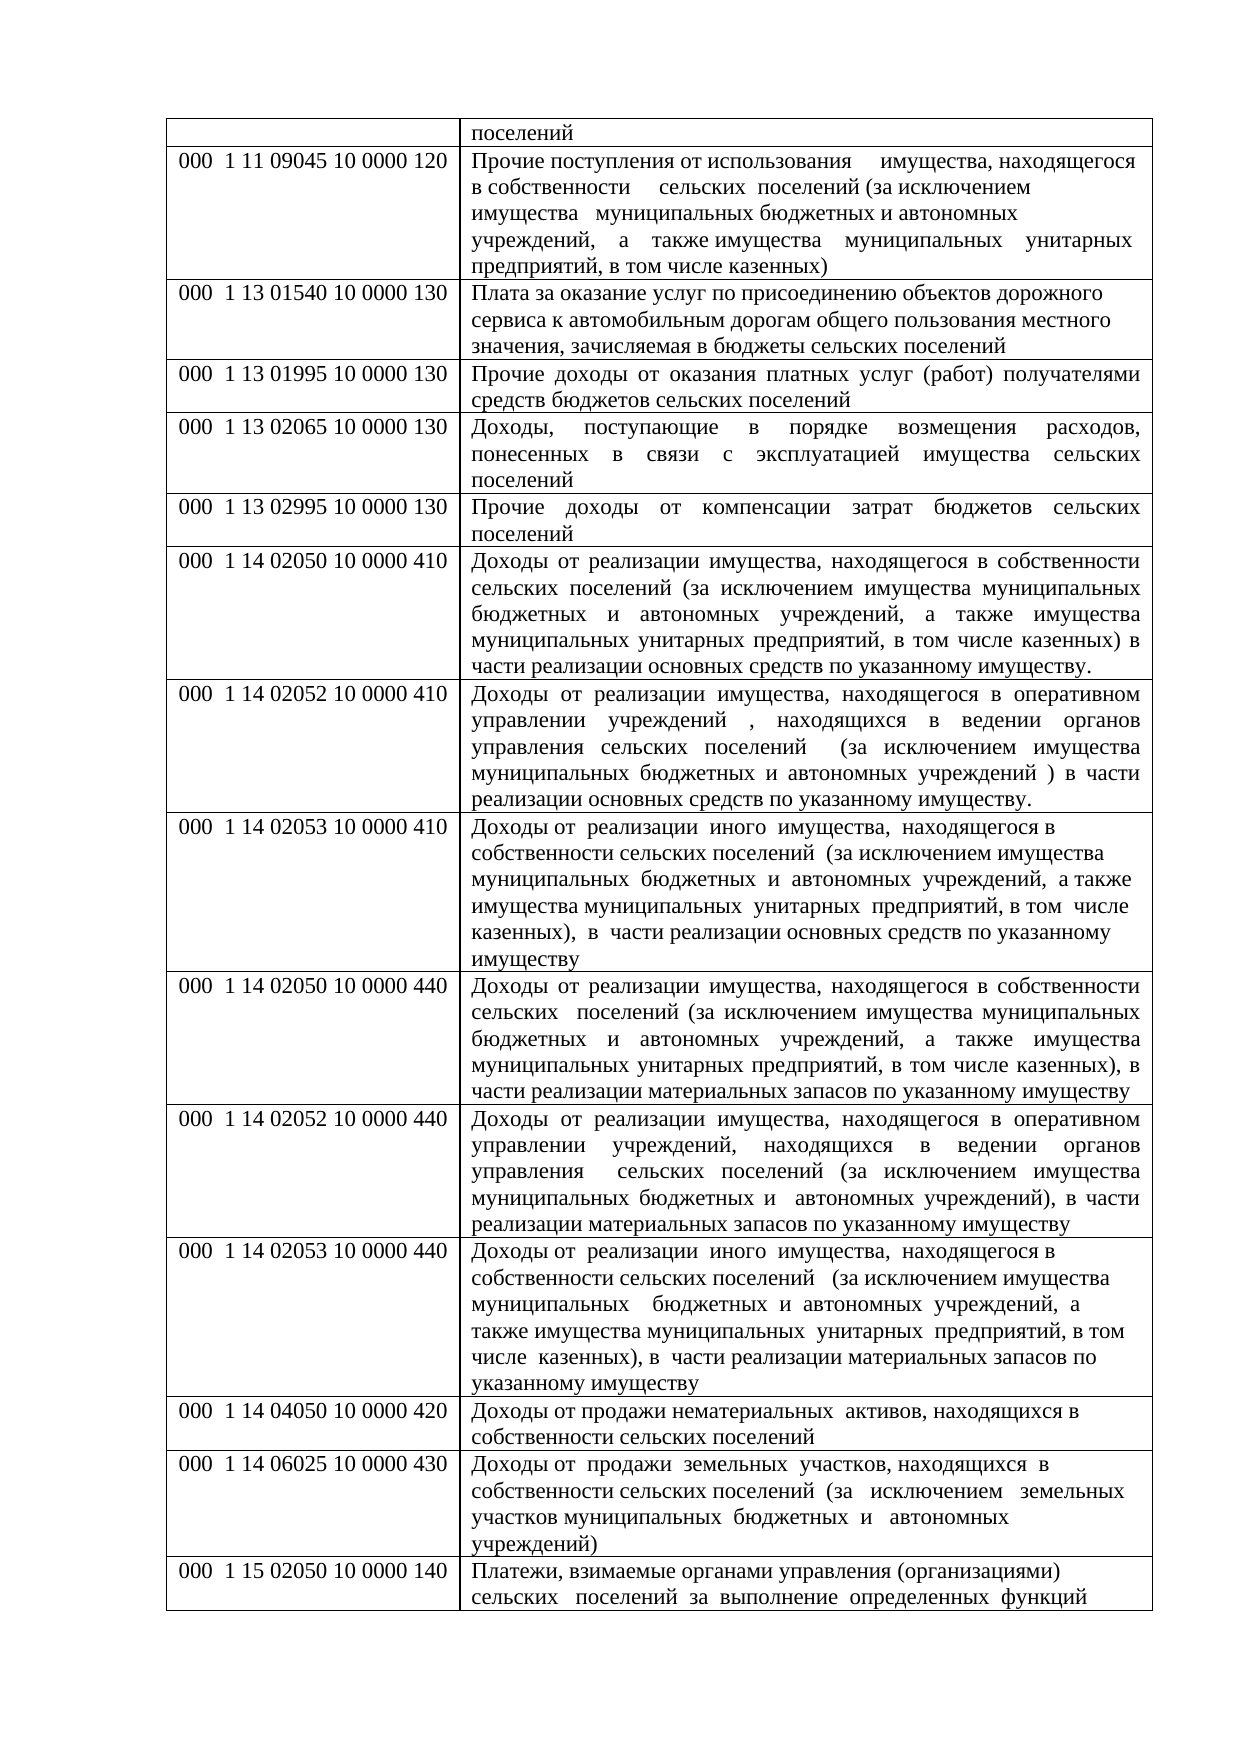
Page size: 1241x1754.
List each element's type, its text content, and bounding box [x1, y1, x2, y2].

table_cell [461, 119, 1152, 146]
table_cell 000 1 14 02052 10 0000 410 [167, 680, 459, 812]
table_cell Доходы от реализации имущества, находящегося в собственности сельских поселений (за исключением имущества муниципальных бюджетных и автономных учреждений, а также имущества муниципальных унитарных предприятий, в том числе казенных) в части реализации основных средств по указанному имуществу. [461, 547, 1152, 679]
table_cell Доходы от реализации имущества, находящегося в собственности сельских поселений (за исключением имущества муниципальных бюджетных и автономных учреждений, а также имущества муниципальных унитарных предприятий, в том числе казенных), в части реализации материальных запасов по указанному имуществу [461, 972, 1152, 1104]
table_cell 000 1 13 02065 10 0000 130 [167, 413, 459, 492]
table_cell 000 1 13 01995 10 0000 130 [167, 360, 459, 412]
table_cell Доходы от реализации иного имущества, находящегося в собственности сельских поселений (за исключением имущества муниципальных бюджетных и автономных учреждений, а также имущества муниципальных унитарных предприятий, в том числе казенных), в части реализации основных средств по указанному имуществу [461, 813, 1152, 971]
table_cell 000 1 14 06025 10 0000 430 [167, 1451, 459, 1556]
table_cell 000 1 14 02050 10 0000 410 [167, 547, 459, 679]
table_cell Доходы от продажи земельных участков, находящихся в собственности сельских поселений (за исключением земельных участков муниципальных бюджетных и автономных учреждений) [461, 1451, 1152, 1556]
table_cell Доходы, поступающие в порядке возмещения расходов, понесенных в связи с эксплуатацией имущества сельских поселений [461, 413, 1152, 492]
table_cell Доходы от реализации имущества, находящегося в оперативном управлении учреждений , находящихся в ведении органов управления сельских поселений (за исключением имущества муниципальных бюджетных и автономных учреждений ) в части реализации основных средств по указанному имуществу. [461, 680, 1152, 812]
table_cell 000 1 11 09045 10 0000 120 [167, 147, 459, 278]
table_cell 000 1 14 02052 10 0000 440 [167, 1105, 459, 1237]
table_cell Прочие поступления от использования имущества, находящегося в собственности сельских поселений (за исключением имущества муниципальных бюджетных и автономных учреждений, а также имущества муниципальных унитарных предприятий, в том числе казенных) [461, 147, 1152, 278]
table_cell 000 1 15 02050 10 0000 140 [167, 1557, 459, 1610]
table_cell 000 1 14 02053 10 0000 440 [167, 1238, 459, 1396]
table_cell Прочие доходы от оказания платных услуг (работ) получателями средств бюджетов сельских поселений [461, 360, 1152, 412]
table_cell 000 1 14 02053 10 0000 410 [167, 813, 459, 971]
table_cell Доходы от продажи нематериальных активов, находящихся в собственности сельских поселений [461, 1397, 1152, 1449]
table_cell Плата за оказание услуг по присоединению объектов дорожного сервиса к автомобильным дорогам общего пользования местного значения, зачисляемая в бюджеты сельских поселений [461, 280, 1152, 358]
table_cell Прочие доходы от компенсации затрат бюджетов сельских поселений [461, 494, 1152, 546]
table_cell 000 1 13 02995 10 0000 130 [167, 494, 459, 546]
table_cell Доходы от реализации имущества, находящегося в оперативном управлении учреждений, находящихся в ведении органов управления сельских поселений (за исключением имущества муниципальных бюджетных и автономных учреждений), в части реализации материальных запасов по указанному имуществу [461, 1105, 1152, 1237]
table_cell 000 1 14 04050 10 0000 420 [167, 1397, 459, 1449]
table_cell 000 1 14 02050 10 0000 440 [167, 972, 459, 1104]
table_cell 000 1 13 01540 10 0000 130 [167, 280, 459, 358]
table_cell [167, 119, 459, 146]
table_cell Доходы от реализации иного имущества, находящегося в собственности сельских поселений (за исключением имущества муниципальных бюджетных и автономных учреждений, а также имущества муниципальных унитарных предприятий, в том числе казенных), в части реализации материальных запасов по указанному имуществу [461, 1238, 1152, 1396]
table_cell Платежи, взимаемые органами управления (организациями) сельских поселений за выполнение определенных функций [461, 1557, 1152, 1610]
